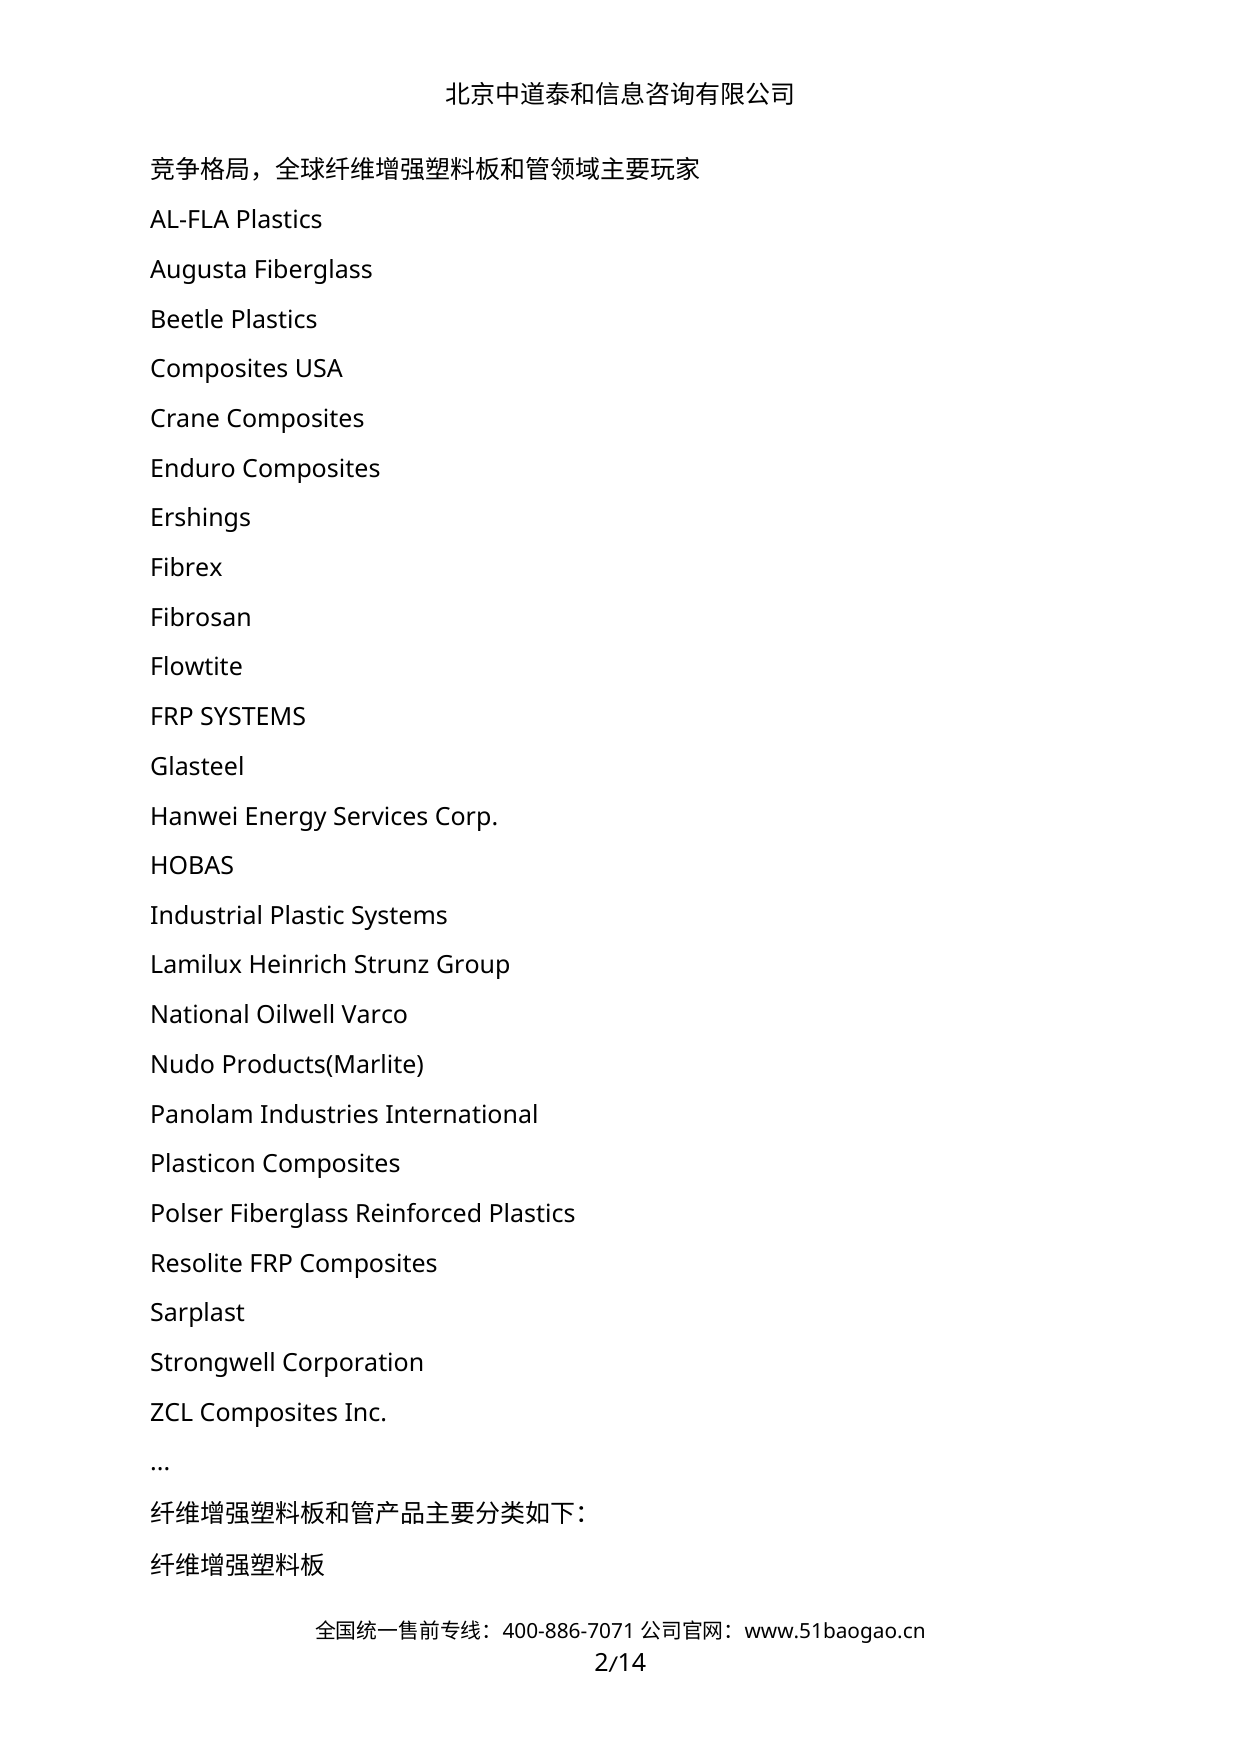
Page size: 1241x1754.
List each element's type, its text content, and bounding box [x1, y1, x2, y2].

text 竞争格局，全球纤维增强塑料板和管领域主要玩家 [150, 150, 1090, 186]
text Resolite FRP Composites [150, 1245, 1090, 1279]
text Plasticon Composites [150, 1146, 1090, 1180]
text Flowtite [150, 649, 1090, 683]
text AL-FLA Plastics [150, 202, 1090, 236]
text Strongwell Corporation [150, 1345, 1090, 1379]
text Sarplast [150, 1295, 1090, 1329]
text ... [150, 1444, 1090, 1478]
text Panolam Industries International [150, 1096, 1090, 1130]
text Lamilux Heinrich Strunz Group [150, 947, 1090, 981]
text 纤维增强塑料板 [150, 1546, 1090, 1582]
text Enduro Composites [150, 450, 1090, 484]
text Hanwei Energy Services Corp. [150, 798, 1090, 832]
text Composites USA [150, 351, 1090, 385]
text Augusta Fiberglass [150, 252, 1090, 286]
text Crane Composites [150, 401, 1090, 435]
text Ershings [150, 500, 1090, 534]
text HOBAS [150, 848, 1090, 882]
text National Oilwell Varco [150, 997, 1090, 1031]
text Glasteel [150, 748, 1090, 782]
text Beetle Plastics [150, 301, 1090, 335]
text Nudo Products(Marlite) [150, 1047, 1090, 1081]
text FRP SYSTEMS [150, 699, 1090, 733]
text Industrial Plastic Systems [150, 897, 1090, 932]
text 纤维增强塑料板和管产品主要分类如下： [150, 1494, 1090, 1530]
text Fibrosan [150, 599, 1090, 633]
text Polser Fiberglass Reinforced Plastics [150, 1196, 1090, 1230]
text Fibrex [150, 550, 1090, 584]
text ZCL Composites Inc. [150, 1394, 1090, 1428]
